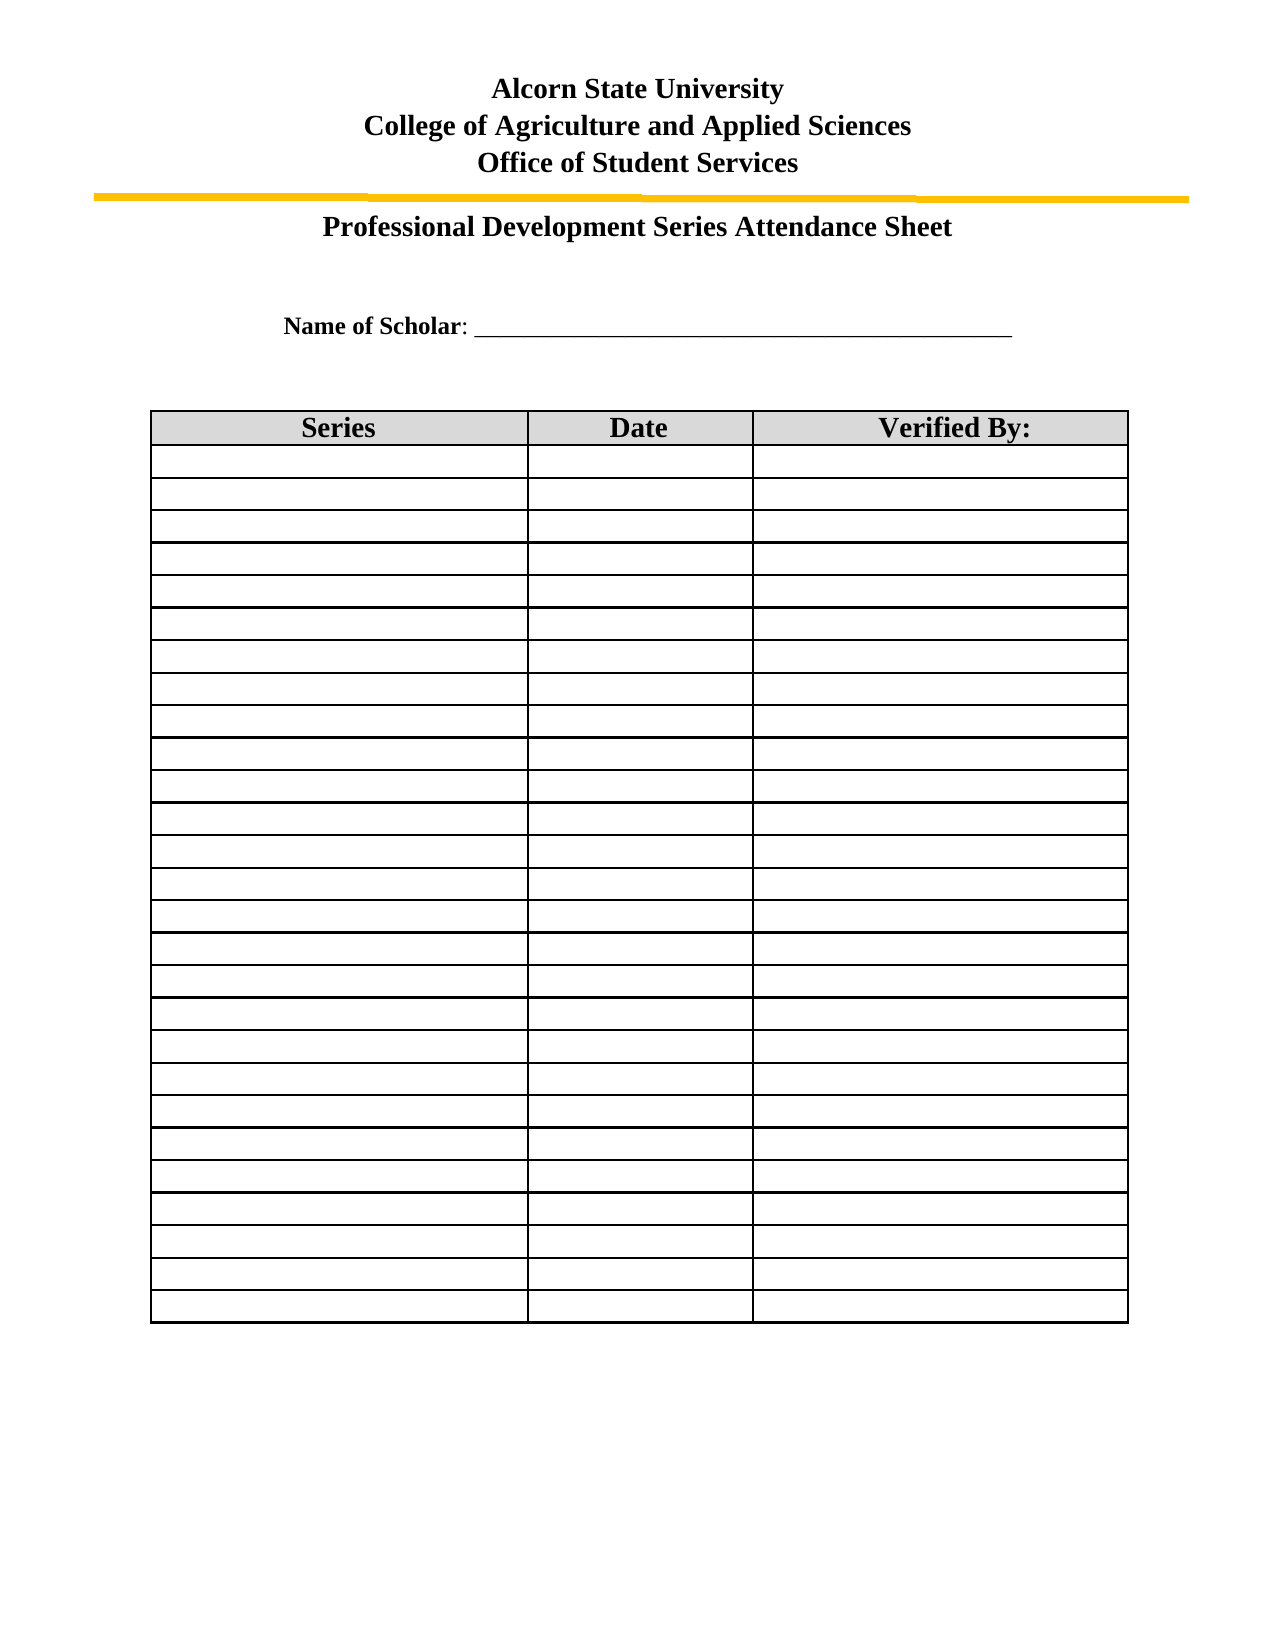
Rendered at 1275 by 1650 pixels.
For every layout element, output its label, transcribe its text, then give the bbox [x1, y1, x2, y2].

table_cell [754, 1226, 1127, 1257]
table_cell [152, 544, 527, 574]
table_cell [529, 1291, 752, 1321]
table_cell [152, 1291, 527, 1321]
table_cell [529, 1226, 752, 1257]
text College of Agriculture and Applied Sciences [150, 108, 1125, 141]
table_cell [529, 869, 752, 899]
table_cell [754, 511, 1127, 541]
table_cell [529, 934, 752, 964]
table_cell [152, 901, 527, 931]
table_cell [754, 674, 1127, 704]
table_cell [152, 739, 527, 769]
table_cell [529, 739, 752, 769]
table_cell [529, 706, 752, 736]
table_cell [529, 1064, 752, 1094]
table_cell [754, 1096, 1127, 1126]
table_cell [152, 1096, 527, 1126]
table_cell [754, 1161, 1127, 1191]
table_cell [529, 479, 752, 509]
table_cell [529, 576, 752, 606]
table_cell [754, 771, 1127, 801]
text Office of Student Services [150, 145, 1125, 178]
table_cell [754, 1259, 1127, 1289]
table_cell [529, 674, 752, 704]
table_cell [529, 1161, 752, 1191]
table_cell [529, 609, 752, 639]
table_cell [152, 609, 527, 639]
table_cell [152, 999, 527, 1029]
table_cell [754, 1291, 1127, 1321]
table_cell [754, 706, 1127, 736]
table_cell [152, 706, 527, 736]
table_cell [529, 901, 752, 931]
table_cell [754, 1129, 1127, 1159]
table_cell [529, 1129, 752, 1159]
table_cell [152, 1161, 527, 1191]
table_cell [754, 869, 1127, 899]
table_cell [529, 836, 752, 867]
table_cell Verified By: [754, 412, 1127, 444]
table_cell [152, 1031, 527, 1062]
table_cell [529, 511, 752, 541]
table_cell [152, 836, 527, 867]
text Professional Development Series Attendance Sheet [150, 209, 1125, 243]
table_cell [152, 869, 527, 899]
table_cell [754, 934, 1127, 964]
table_cell [529, 966, 752, 996]
table_cell [754, 576, 1127, 606]
table_cell [529, 544, 752, 574]
table_cell [754, 966, 1127, 996]
table_cell [754, 446, 1127, 477]
table_cell [529, 1031, 752, 1062]
table_cell [152, 674, 527, 704]
table_cell [754, 544, 1127, 574]
table_cell [152, 966, 527, 996]
table_cell [152, 1226, 527, 1257]
table_cell [754, 479, 1127, 509]
table_cell [152, 479, 527, 509]
table_cell Series [152, 412, 527, 444]
table_cell [529, 999, 752, 1029]
table_cell [754, 836, 1127, 867]
table_cell [152, 576, 527, 606]
table_cell [152, 1194, 527, 1224]
table_cell [152, 641, 527, 672]
table_cell [152, 1129, 527, 1159]
table_cell [754, 739, 1127, 769]
table_cell [754, 804, 1127, 834]
picture [93, 192, 1189, 203]
table_cell [152, 446, 527, 477]
table_cell [529, 1096, 752, 1126]
table_cell [529, 641, 752, 672]
table_cell [529, 1259, 752, 1289]
table_cell [529, 804, 752, 834]
table_cell [754, 999, 1127, 1029]
table_cell [529, 1194, 752, 1224]
table_cell [152, 771, 527, 801]
table_cell Date [529, 412, 752, 444]
table_cell [152, 934, 527, 964]
table_cell [754, 609, 1127, 639]
table_cell [754, 901, 1127, 931]
text Name of Scholar: ___________________________________________ [283, 311, 1125, 340]
table_cell [754, 641, 1127, 672]
table_cell [152, 804, 527, 834]
table_cell [529, 771, 752, 801]
table_cell [754, 1031, 1127, 1062]
table_cell [754, 1064, 1127, 1094]
table_cell [152, 1064, 527, 1094]
table_cell [754, 1194, 1127, 1224]
table_cell [152, 511, 527, 541]
text Alcorn State University [150, 71, 1125, 104]
table_cell [529, 446, 752, 477]
table_cell [152, 1259, 527, 1289]
